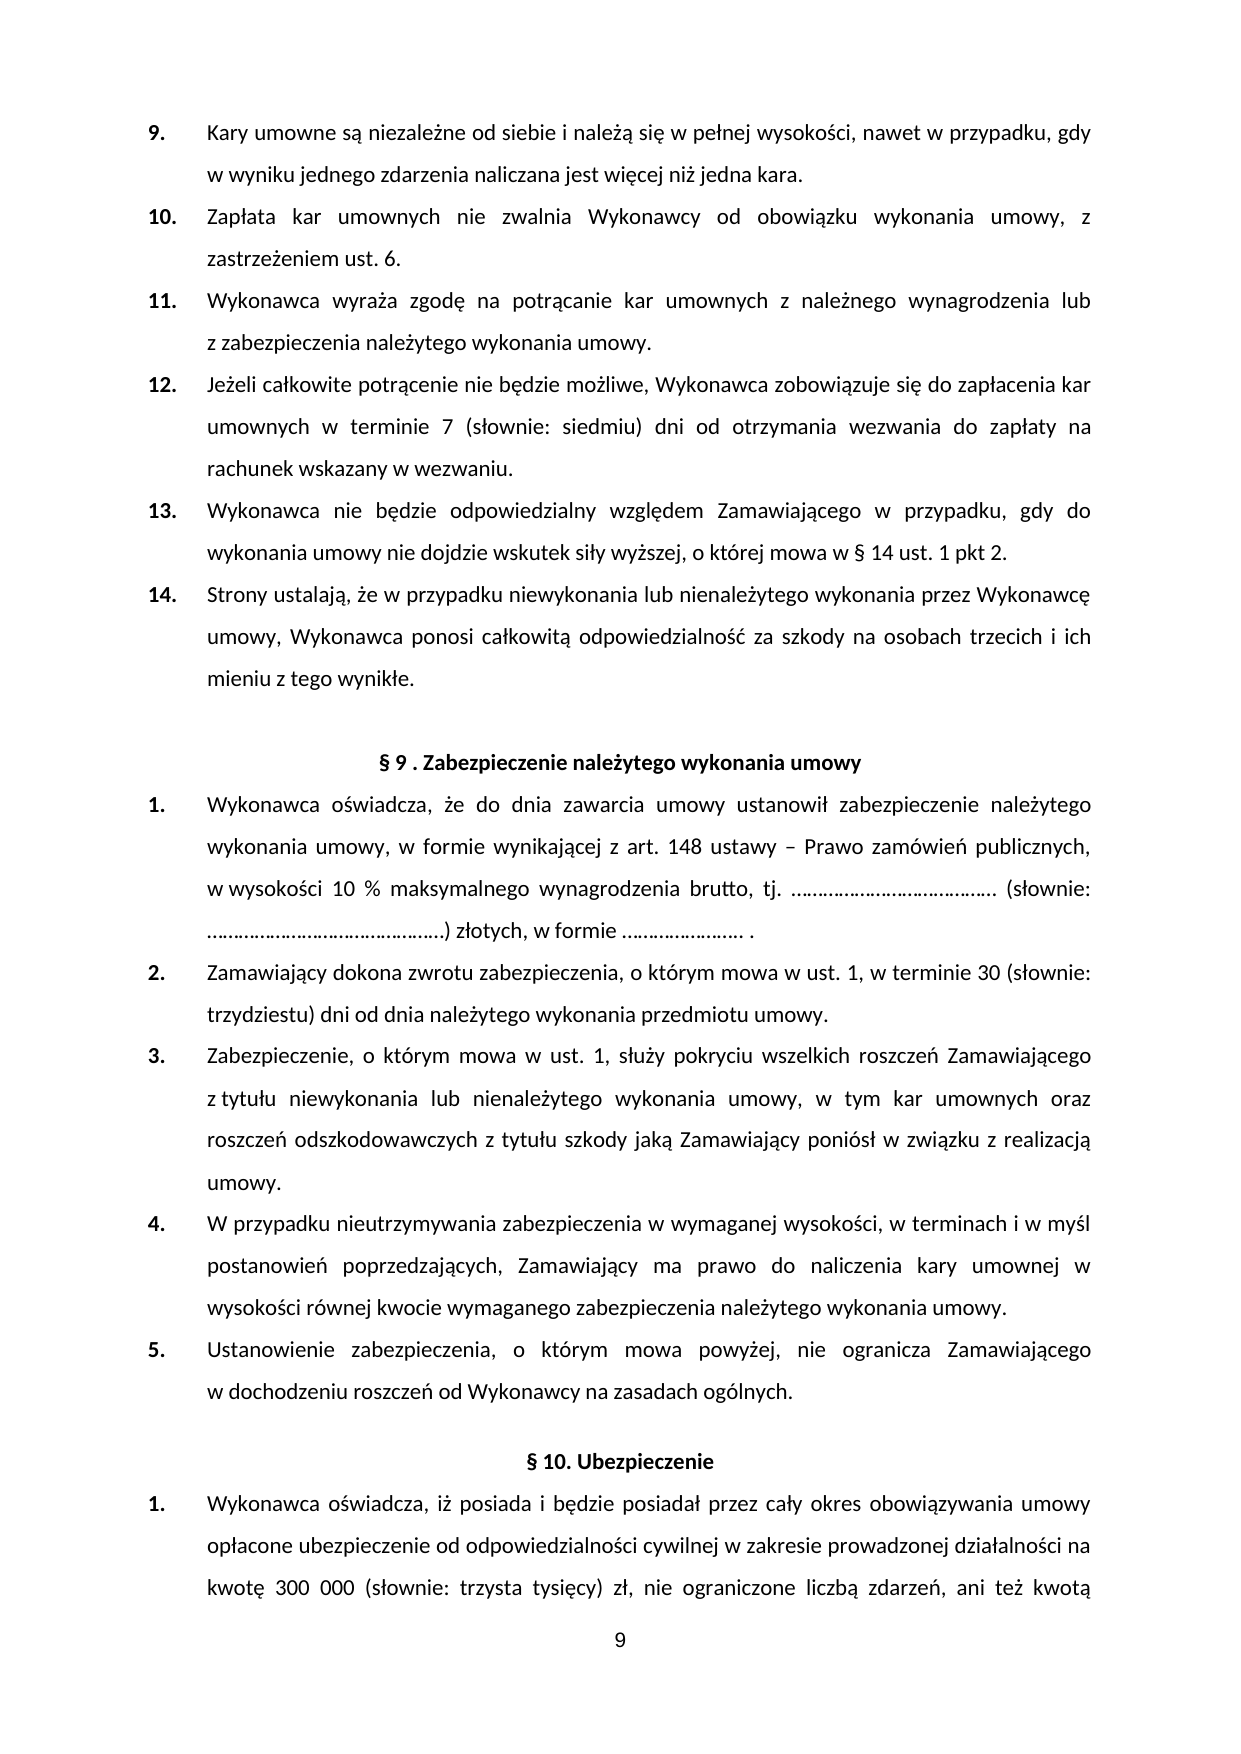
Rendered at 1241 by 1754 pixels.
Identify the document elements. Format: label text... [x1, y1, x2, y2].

list Wykonawca nie będzie odpowiedzialny względem Zamawiającego w przypadku, gdy do wykonania umowy nie dojdzie wskutek siły wyższej, o której mowa w § 14 ust. 1 pkt 2. [148, 496, 1092, 566]
list Zamawiający dokona zwrotu zabezpieczenia, o którym mowa w ust. 1, w terminie 30 (słownie: trzydziestu) dni od dnia należytego wykonania przedmiotu umowy. [148, 958, 1092, 1028]
list Zapłata kar umownych nie zwalnia Wykonawcy od obowiązku wykonania umowy, z zastrzeżeniem ust. 6. [148, 202, 1092, 272]
text § 10. Ubezpieczenie [148, 1447, 1092, 1476]
list Strony ustalają, że w przypadku niewykonania lub nienależytego wykonania przez Wykonawcę umowy, Wykonawca ponosi całkowitą odpowiedzialność za szkody na osobach trzecich i ich mieniu z tego wynikłe. [148, 580, 1092, 692]
list Kary umowne są niezależne od siebie i należą się w pełnej wysokości, nawet w przypadku, gdy w wyniku jednego zdarzenia naliczana jest więcej niż jedna kara. [148, 118, 1092, 188]
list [148, 1489, 1092, 1601]
text § 9 . Zabezpieczenie należytego wykonania umowy [148, 748, 1092, 776]
list W przypadku nieutrzymywania zabezpieczenia w wymaganej wysokości, w terminach i w myśl postanowień poprzedzających, Zamawiający ma prawo do naliczenia kary umownej w wysokości równej kwocie wymaganego zabezpieczenia należytego wykonania umowy. [148, 1209, 1092, 1322]
list Zabezpieczenie, o którym mowa w ust. 1, służy pokryciu wszelkich roszczeń Zamawiającego z tytułu niewykonania lub nienależytego wykonania umowy, w tym kar umownych oraz roszczeń odszkodowawczych z tytułu szkody jaką Zamawiający poniósł w związku z realizacją umowy. [148, 1042, 1092, 1196]
list Wykonawca oświadcza, że do dnia zawarcia umowy ustanowił zabezpieczenie należytego wykonania umowy, w formie wynikającej z art. 148 ustawy – Prawo zamówień publicznych, w wysokości 10 % maksymalnego wynagrodzenia brutto, tj. ………………………………… (słownie: ………………………………………) złotych, w formie ………………….. . [148, 790, 1092, 944]
list Ustanowienie zabezpieczenia, o którym mowa powyżej, nie ogranicza Zamawiającego w dochodzeniu roszczeń od Wykonawcy na zasadach ogólnych. [148, 1336, 1092, 1406]
list Wykonawca wyraża zgodę na potrącanie kar umownych z należnego wynagrodzenia lub z zabezpieczenia należytego wykonania umowy. [148, 286, 1092, 356]
list Jeżeli całkowite potrącenie nie będzie możliwe, Wykonawca zobowiązuje się do zapłacenia kar umownych w terminie 7 (słownie: siedmiu) dni od otrzymania wezwania do zapłaty na rachunek wskazany w wezwaniu. [148, 370, 1092, 482]
